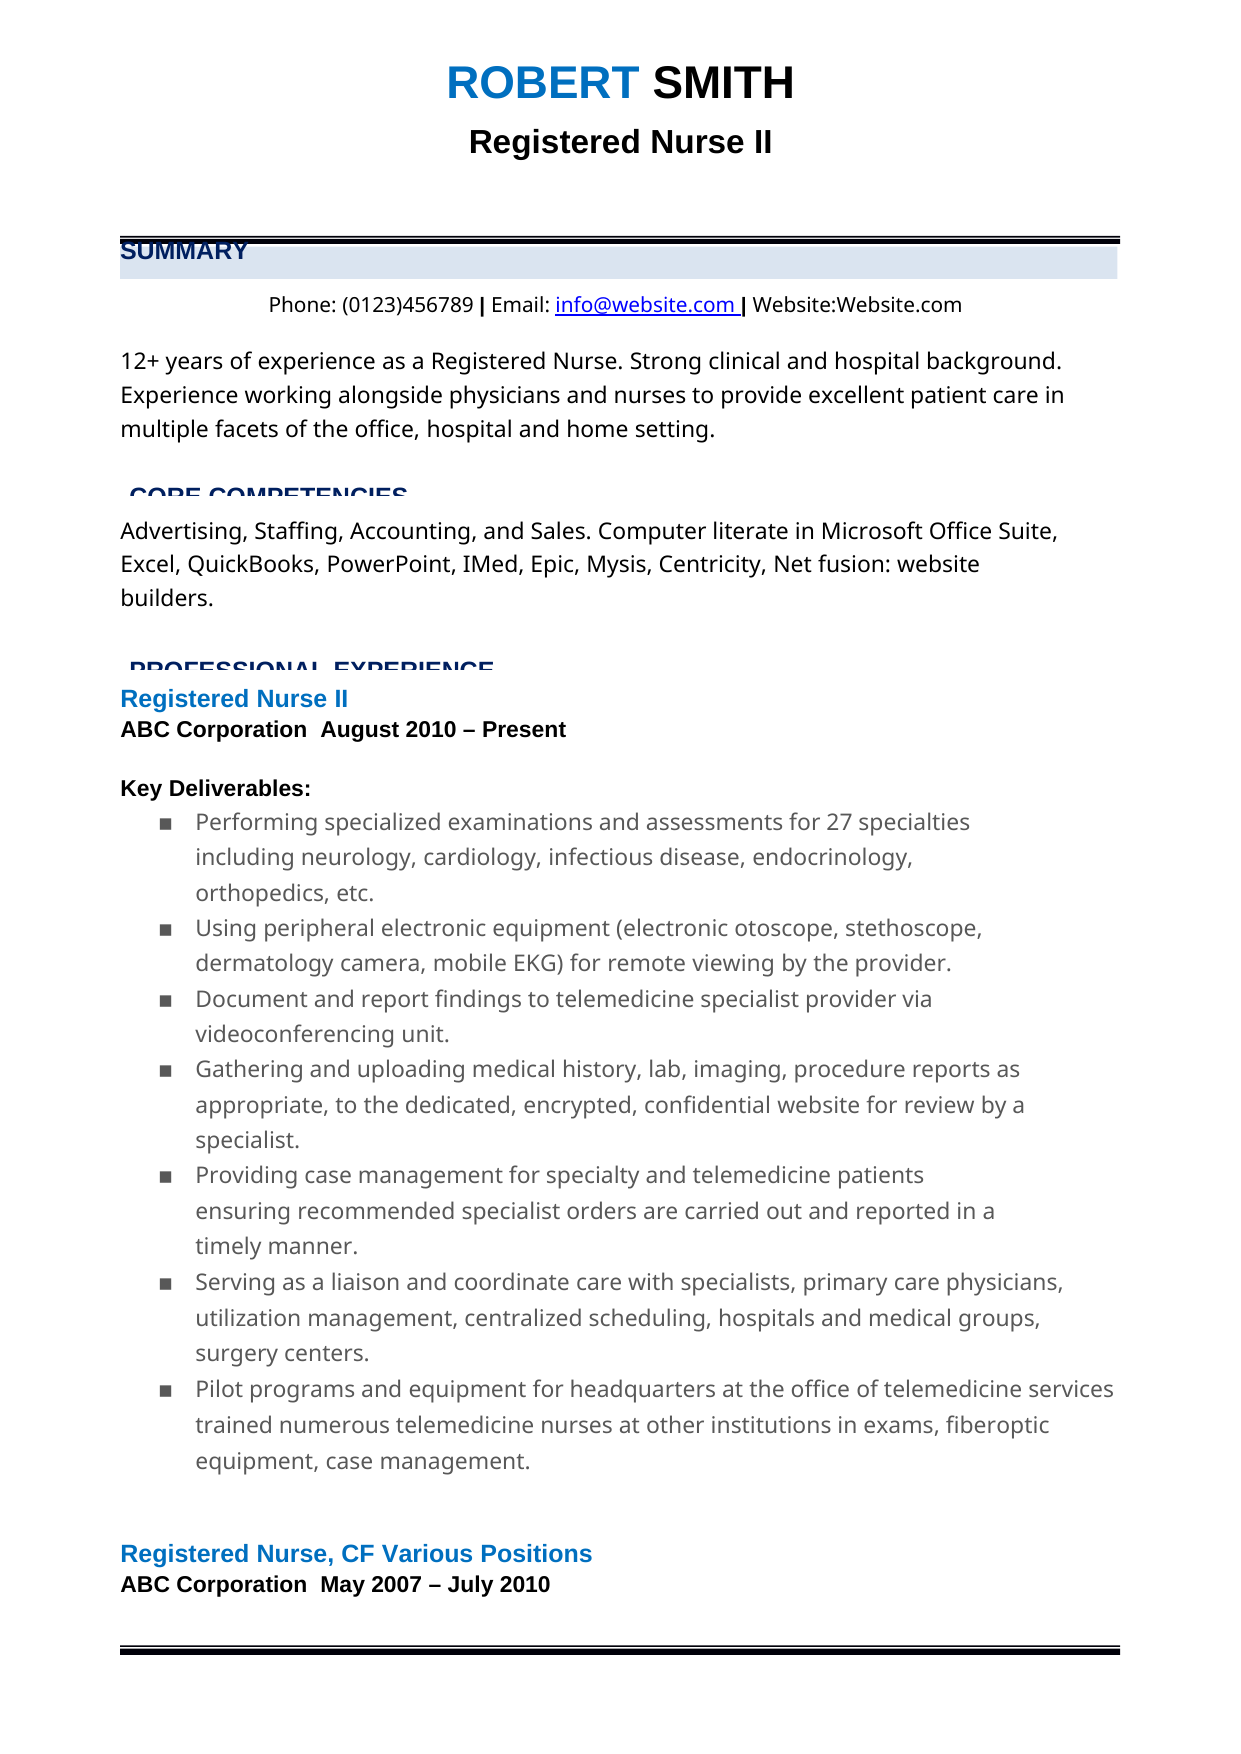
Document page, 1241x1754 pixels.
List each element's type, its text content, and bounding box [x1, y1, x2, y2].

list Serving as a liaison and coordinate care with specialists, primary care physicians, utilization management, centralized scheduling, hospitals and medical groups, surgery centers. [158, 1266, 1069, 1369]
text 12+ years of experience as a Registered Nurse. Strong clinical and hospital background. Experience working alongside physicians and nurses to provide excellent patient care in multiple facets of the office, hospital and home setting. [120, 344, 1098, 444]
text Key Deliverables: [120, 775, 1132, 802]
list Gathering and uploading medical history, lab, imaging, procedure reports as appropriate, to the dedicated, encrypted, confidential website for review by a specialist. [158, 1053, 1121, 1155]
text ABC Corporation ­ May 2007 – July 2010 [120, 1571, 1132, 1598]
text Advertising, Staffing, Accounting, and Sales. Computer literate in Microsoft Office Suite, Excel, QuickBooks, PowerPoint, IMed, Epic, Mysis, Centricity, Net fusion: website builders. [120, 514, 1078, 613]
list Performing specialized examinations and assessments for 27 specialties including neurology, cardiology, infectious disease, endocrinology, orthopedics, etc. [158, 806, 1029, 908]
list Using peripheral electronic equipment (electronic otoscope, stethoscope, dermatology camera, mobile EKG) for remote viewing by the provider. [158, 912, 1067, 979]
text Phone: (0123)­456­789 | Email: info@website.com | Website:Website.com [228, 208, 1003, 319]
list Document and report findings to telemedicine specialist provider via videoconferencing unit. [158, 983, 1075, 1049]
subtitle Registered Nurse II [120, 684, 1132, 713]
subtitle Registered Nurse, CF Various Positions [120, 1539, 1132, 1568]
text ABC Corporation ­ August 2010 – Present [120, 716, 1132, 742]
list Providing case management for specialty and telemedicine patients ensuring recommended specialist orders are carried out and reported in a timely manner. [158, 1159, 1004, 1261]
list Pilot programs and equipment for headquarters at the office of telemedicine services trained numerous telemedicine nurses at other institutions in exams, fiber­optic equipment, case management. [158, 1373, 1114, 1476]
